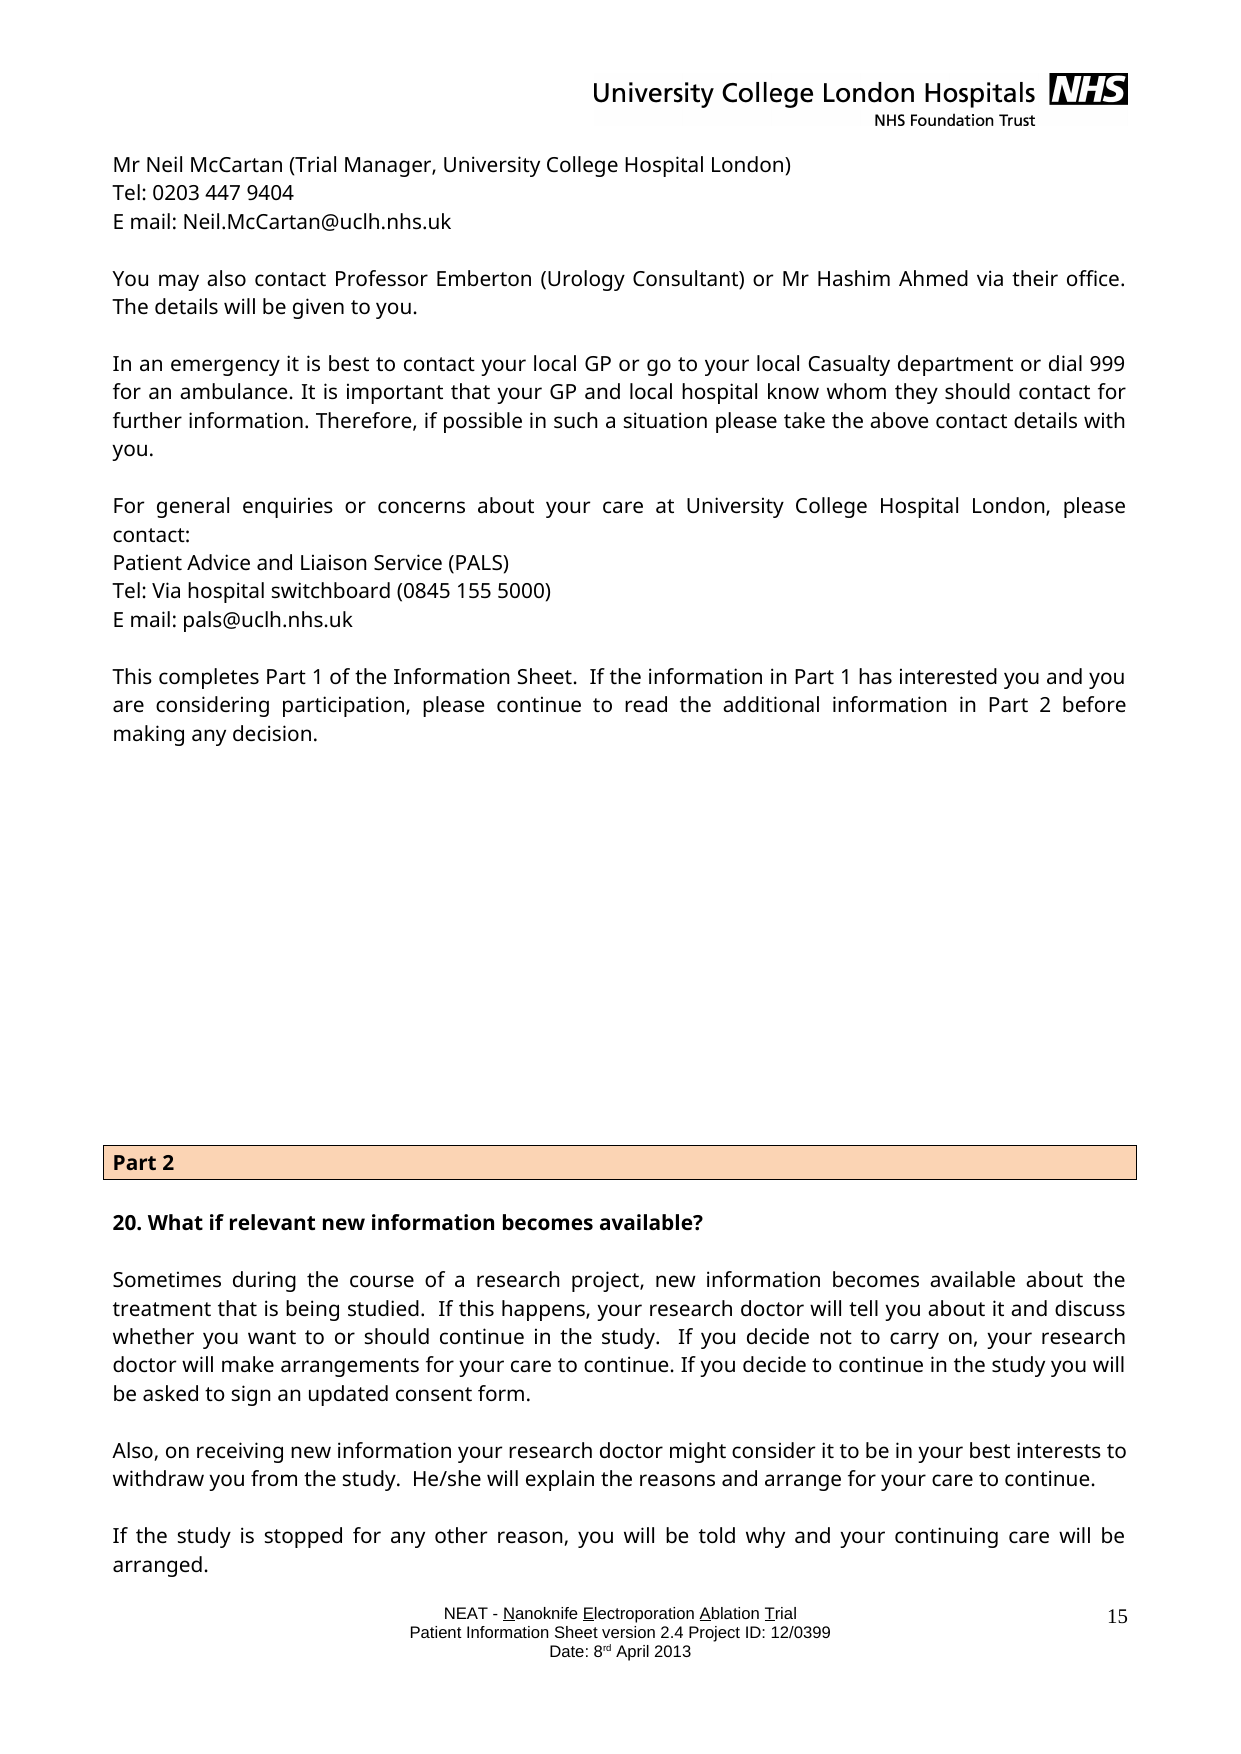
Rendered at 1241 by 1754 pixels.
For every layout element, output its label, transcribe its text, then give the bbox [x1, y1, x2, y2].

text Also, on receiving new information your research doctor might consider it to be in your best interests to withdraw you from the study. He/she will explain the reasons and arrange for your care to continue. [112, 1436, 1128, 1493]
text Sometimes during the course of a research project, new information becomes available about the treatment that is being studied. If this happens, your research doctor will tell you about it and discuss whether you want to or should continue in the study. If you decide not to carry on, your research doctor will make arrangements for your care to continue. If you decide to continue in the study you will be asked to sign an updated consent form. [112, 1265, 1128, 1407]
text Tel: 0203 447 9404 [112, 178, 1128, 207]
picture [594, 73, 1128, 126]
text In an emergency it is best to contact your local GP or go to your local Casualty department or dial 999 for an ambulance. It is important that your GP and local hospital know whom they should contact for further information. Therefore, if possible in such a situation please take the above contact details with you. [112, 349, 1128, 463]
text This completes Part 1 of the Information Sheet. If the information in Part 1 has interested you and you are considering participation, please continue to read the additional information in Part 2 before making any decision. [112, 662, 1128, 747]
text If the study is stopped for any other reason, you will be told why and your continuing care will be arranged. [112, 1521, 1128, 1578]
text You may also contact Professor Emberton (Urology Consultant) or Mr Hashim Ahmed via their office. The details will be given to you. [112, 264, 1128, 321]
text E mail: Neil.McCartan@uclh.nhs.uk [112, 207, 1128, 235]
text Tel: Via hospital switchboard (0845 155 5000) [112, 577, 1128, 605]
text 20. What if relevant new information becomes available? [112, 1208, 1128, 1237]
text E mail: pals@uclh.nhs.uk [112, 605, 1128, 633]
text Mr Neil McCartan (Trial Manager, University College Hospital London) [112, 150, 1128, 178]
text For general enquiries or concerns about your care at University College Hospital London, please contact: [112, 491, 1128, 548]
text Part 2 [104, 1146, 1136, 1179]
text Patient Advice and Liaison Service (PALS) [112, 548, 1128, 577]
